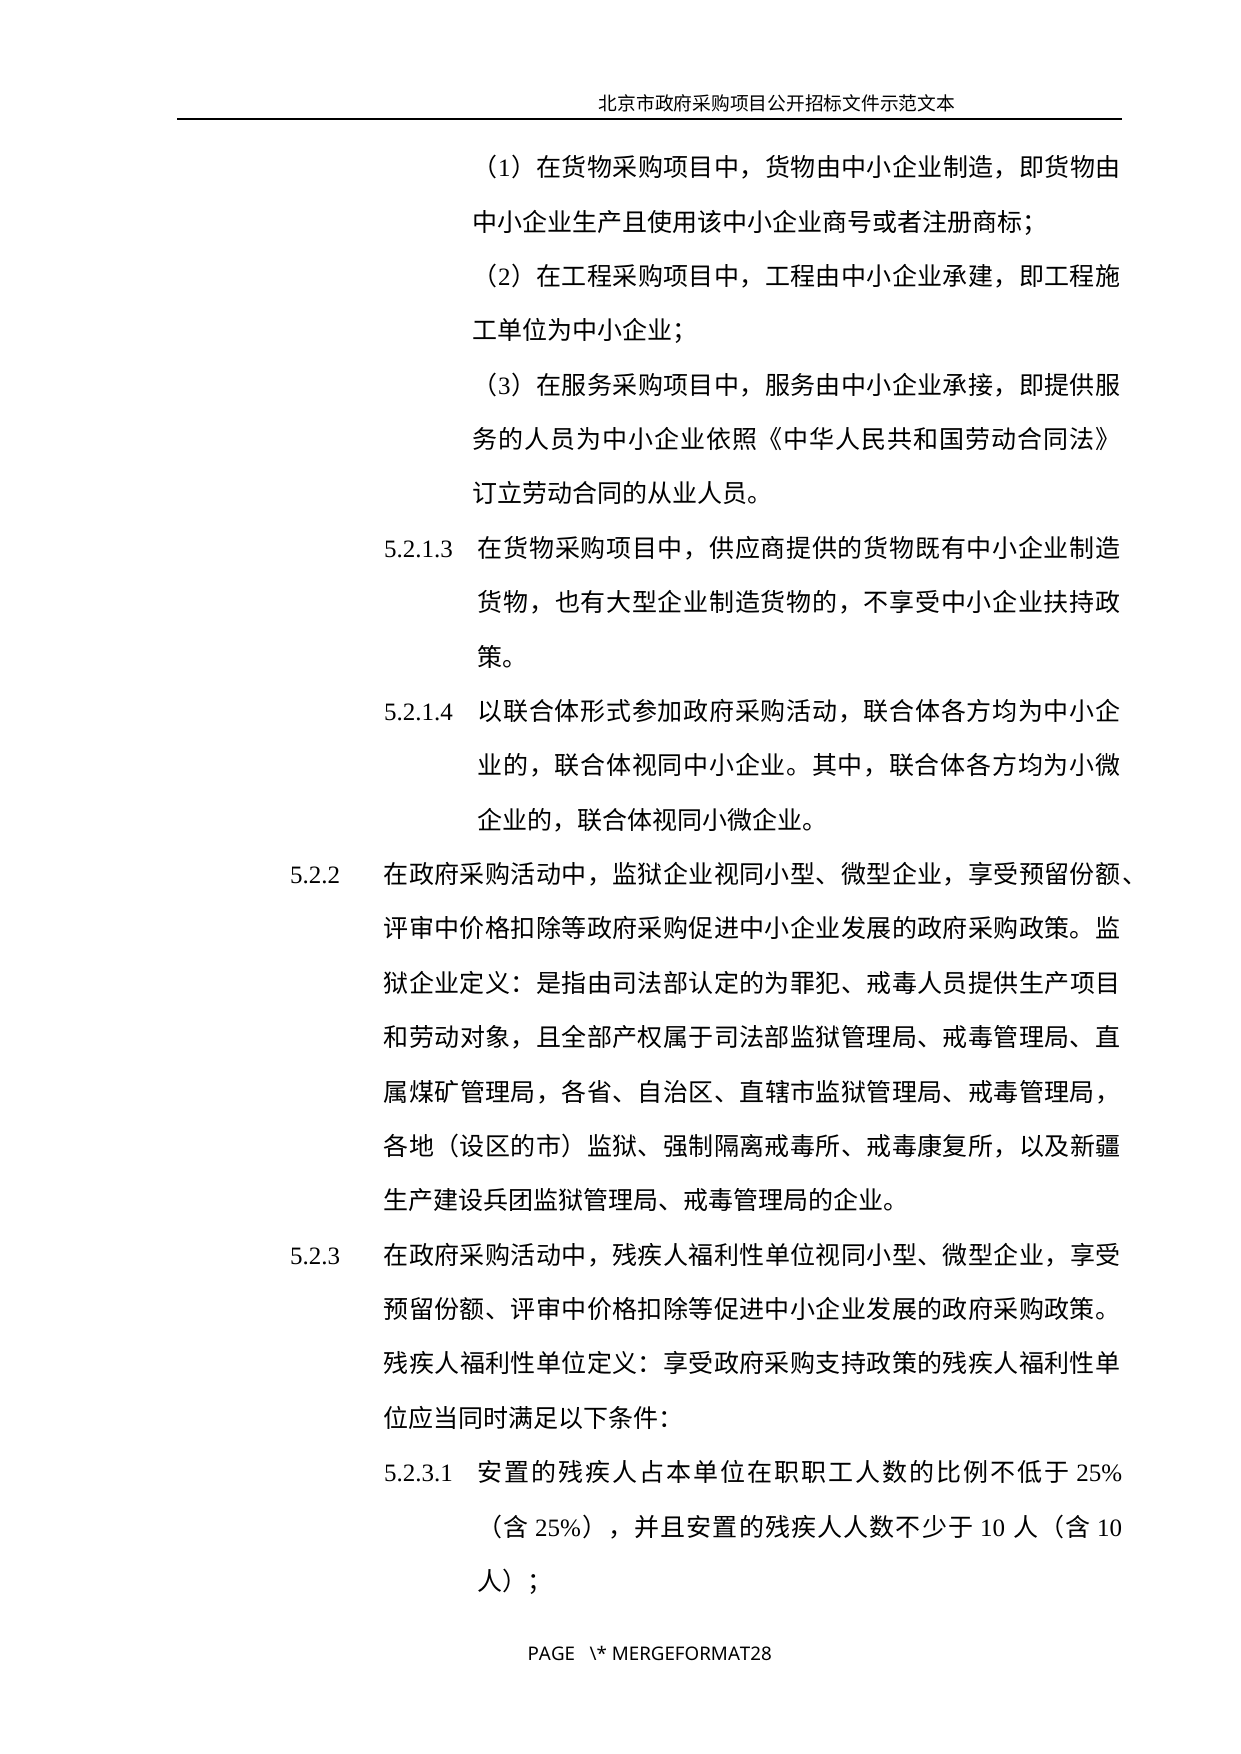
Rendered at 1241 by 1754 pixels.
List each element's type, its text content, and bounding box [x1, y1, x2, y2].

list 安置的残疾人占本单位在职职工人数的比例不低于25%（含25%），并且安置的残疾人人数不少于10 人（含10 人）； [384, 1453, 1122, 1598]
list 在货物采购项目中，供应商提供的货物既有中小企业制造货物，也有大型企业制造货物的，不享受中小企业扶持政策。 [384, 528, 1122, 673]
list 以联合体形式参加政府采购活动，联合体各方均为中小企业的，联合体视同中小企业。其中，联合体各方均为小微企业的，联合体视同小微企业。 [384, 691, 1122, 836]
text （3）在服务采购项目中，服务由中小企业承接，即提供服务的人员为中小企业依照《中华人民共和国劳动合同法》订立劳动合同的从业人员。 [472, 365, 1122, 510]
text （2）在工程采购项目中，工程由中小企业承建，即工程施工单位为中小企业； [472, 256, 1122, 347]
list 在政府采购活动中，残疾人福利性单位视同小型、微型企业，享受预留份额、评审中价格扣除等促进中小企业发展的政府采购政策。残疾人福利性单位定义：享受政府采购支持政策的残疾人福利性单位应当同时满足以下条件： [290, 1235, 1122, 1434]
text （1）在货物采购项目中，货物由中小企业制造，即货物由中小企业生产且使用该中小企业商号或者注册商标； [472, 148, 1122, 238]
list 在政府采购活动中，监狱企业视同小型、微型企业，享受预留份额、评审中价格扣除等政府采购促进中小企业发展的政府采购政策。监狱企业定义：是指由司法部认定的为罪犯、戒毒人员提供生产项目和劳动对象，且全部产权属于司法部监狱管理局、戒毒管理局、直属煤矿管理局，各省、自治区、直辖市监狱管理局、戒毒管理局，各地（设区的市）监狱、强制隔离戒毒所、戒毒康复所，以及新疆生产建设兵团监狱管理局、戒毒管理局的企业。 [290, 854, 1122, 1217]
